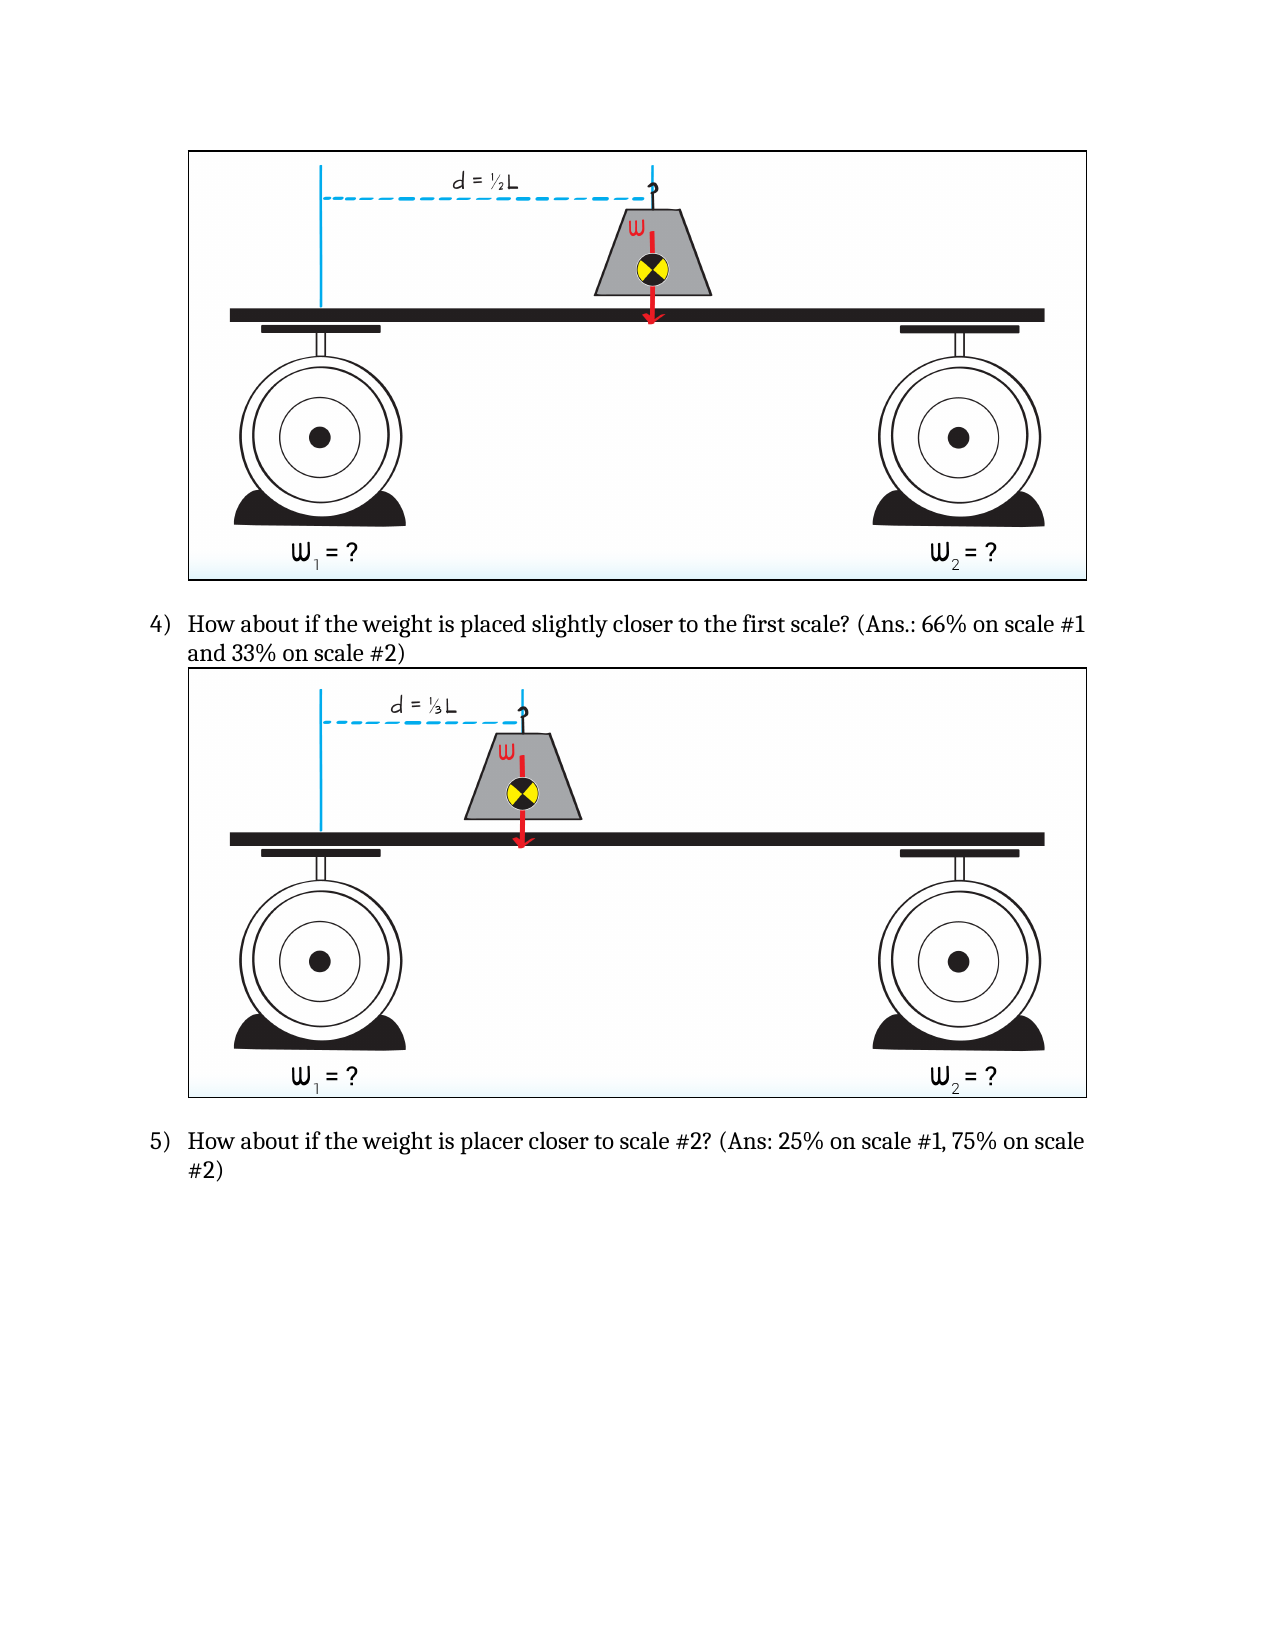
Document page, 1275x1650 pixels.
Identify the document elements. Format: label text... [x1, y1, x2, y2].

picture [189, 669, 1086, 1097]
list How about if the weight is placed slightly closer to the first scale? (Ans.: 66% on scale #1 and 33% on scale #2) [150, 610, 1125, 667]
list How about if the weight is placer closer to scale #2? (Ans: 25% on scale #1, 75% on scale #2) [150, 1127, 1125, 1184]
picture [189, 152, 1086, 579]
